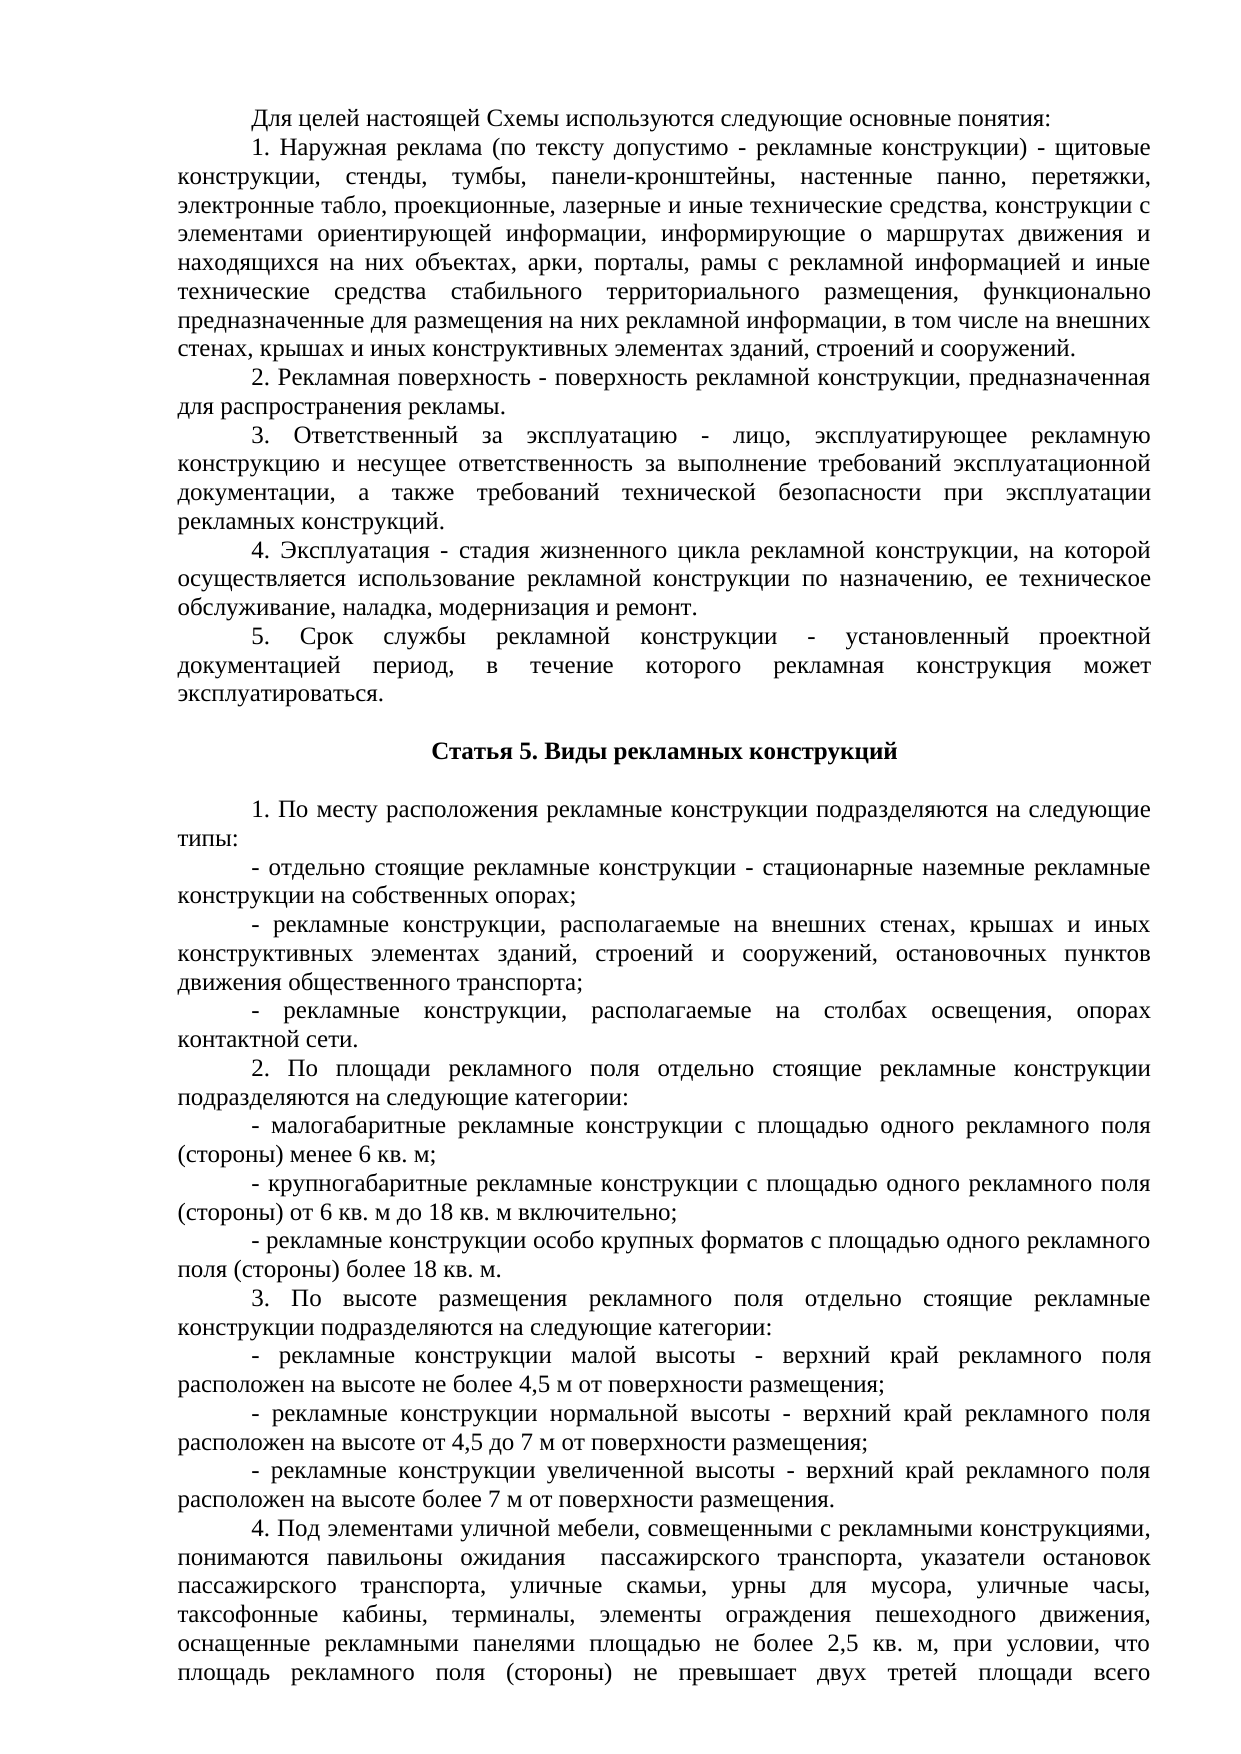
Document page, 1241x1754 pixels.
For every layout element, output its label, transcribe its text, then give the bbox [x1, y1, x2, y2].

text - рекламные конструкции, располагаемые на столбах освещения, опорах контактной сети. [177, 996, 1152, 1053]
text - рекламные конструкции малой высоты - верхний край рекламного поля расположен на высоте не более от поверхности размещения; [177, 1341, 1152, 1398]
text 2. По площади рекламного поля отдельно стоящие рекламные конструкции подразделяются на следующие категории: [177, 1053, 1152, 1111]
text 3. Ответственный за эксплуатацию - лицо, эксплуатирующее рекламную конструкцию и несущее ответственность за выполнение требований эксплуатационной документации, а также требований технической безопасности при эксплуатации рекламных конструкций. [177, 420, 1152, 535]
text 3. По высоте размещения рекламного поля отдельно стоящие рекламные конструкции подразделяются на следующие категории: [177, 1283, 1152, 1341]
text - рекламные конструкции нормальной высоты - верхний край рекламного поля расположен на высоте от 4,5 до от поверхности размещения; [177, 1398, 1152, 1456]
text - отдельно стоящие рекламные конструкции - стационарные наземные рекламные конструкции на собственных опорах; [177, 852, 1152, 909]
text Для целей настоящей Схемы используются следующие основные понятия: [177, 103, 1152, 132]
text - рекламные конструкции, располагаемые на внешних стенах, крышах и иных конструктивных элементах зданий, строений и сооружений, остановочных пунктов движения общественного транспорта; [177, 909, 1152, 996]
text Статья 5. Виды рекламных конструкций [177, 736, 1152, 765]
text 1. Наружная реклама (по тексту допустимо - рекламные конструкции) - щитовые конструкции, стенды, тумбы, панели-кронштейны, настенные панно, перетяжки, электронные табло, проекционные, лазерные и иные технические средства, конструкции с элементами ориентирующей информации, информирующие о маршрутах движения и находящихся на них объектах, арки, порталы, рамы с рекламной информацией и иные технические средства стабильного территориального размещения, функционально предназначенные для размещения на них рекламной информации, в том числе на внешних стенах, крышах и иных конструктивных элементах зданий, строений и сооружений. [177, 132, 1152, 362]
text 2. Рекламная поверхность - поверхность рекламной конструкции, предназначенная для распространения рекламы. [177, 362, 1152, 420]
text - крупногабаритные рекламные конструкции с площадью одного рекламного поля (стороны) от до включительно; [177, 1168, 1152, 1226]
text 1. По месту расположения рекламные конструкции подразделяются на следующие типы: [177, 794, 1152, 852]
text - рекламные конструкции особо крупных форматов с площадью одного рекламного поля (стороны) более . [177, 1226, 1152, 1283]
text 5. Срок службы рекламной конструкции - установленный проектной документацией период, в течение которого рекламная конструкция может эксплуатироваться. [177, 621, 1152, 707]
text 4. Эксплуатация - стадия жизненного цикла рекламной конструкции, на которой осуществляется использование рекламной конструкции по назначению, ее техническое обслуживание, наладка, модернизация и ремонт. [177, 535, 1152, 621]
text - рекламные конструкции увеличенной высоты - верхний край рекламного поля расположен на высоте более от поверхности размещения. [177, 1456, 1152, 1513]
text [177, 1513, 1152, 1686]
text - малогабаритные рекламные конструкции с площадью одного рекламного поля (стороны) менее ; [177, 1111, 1152, 1168]
